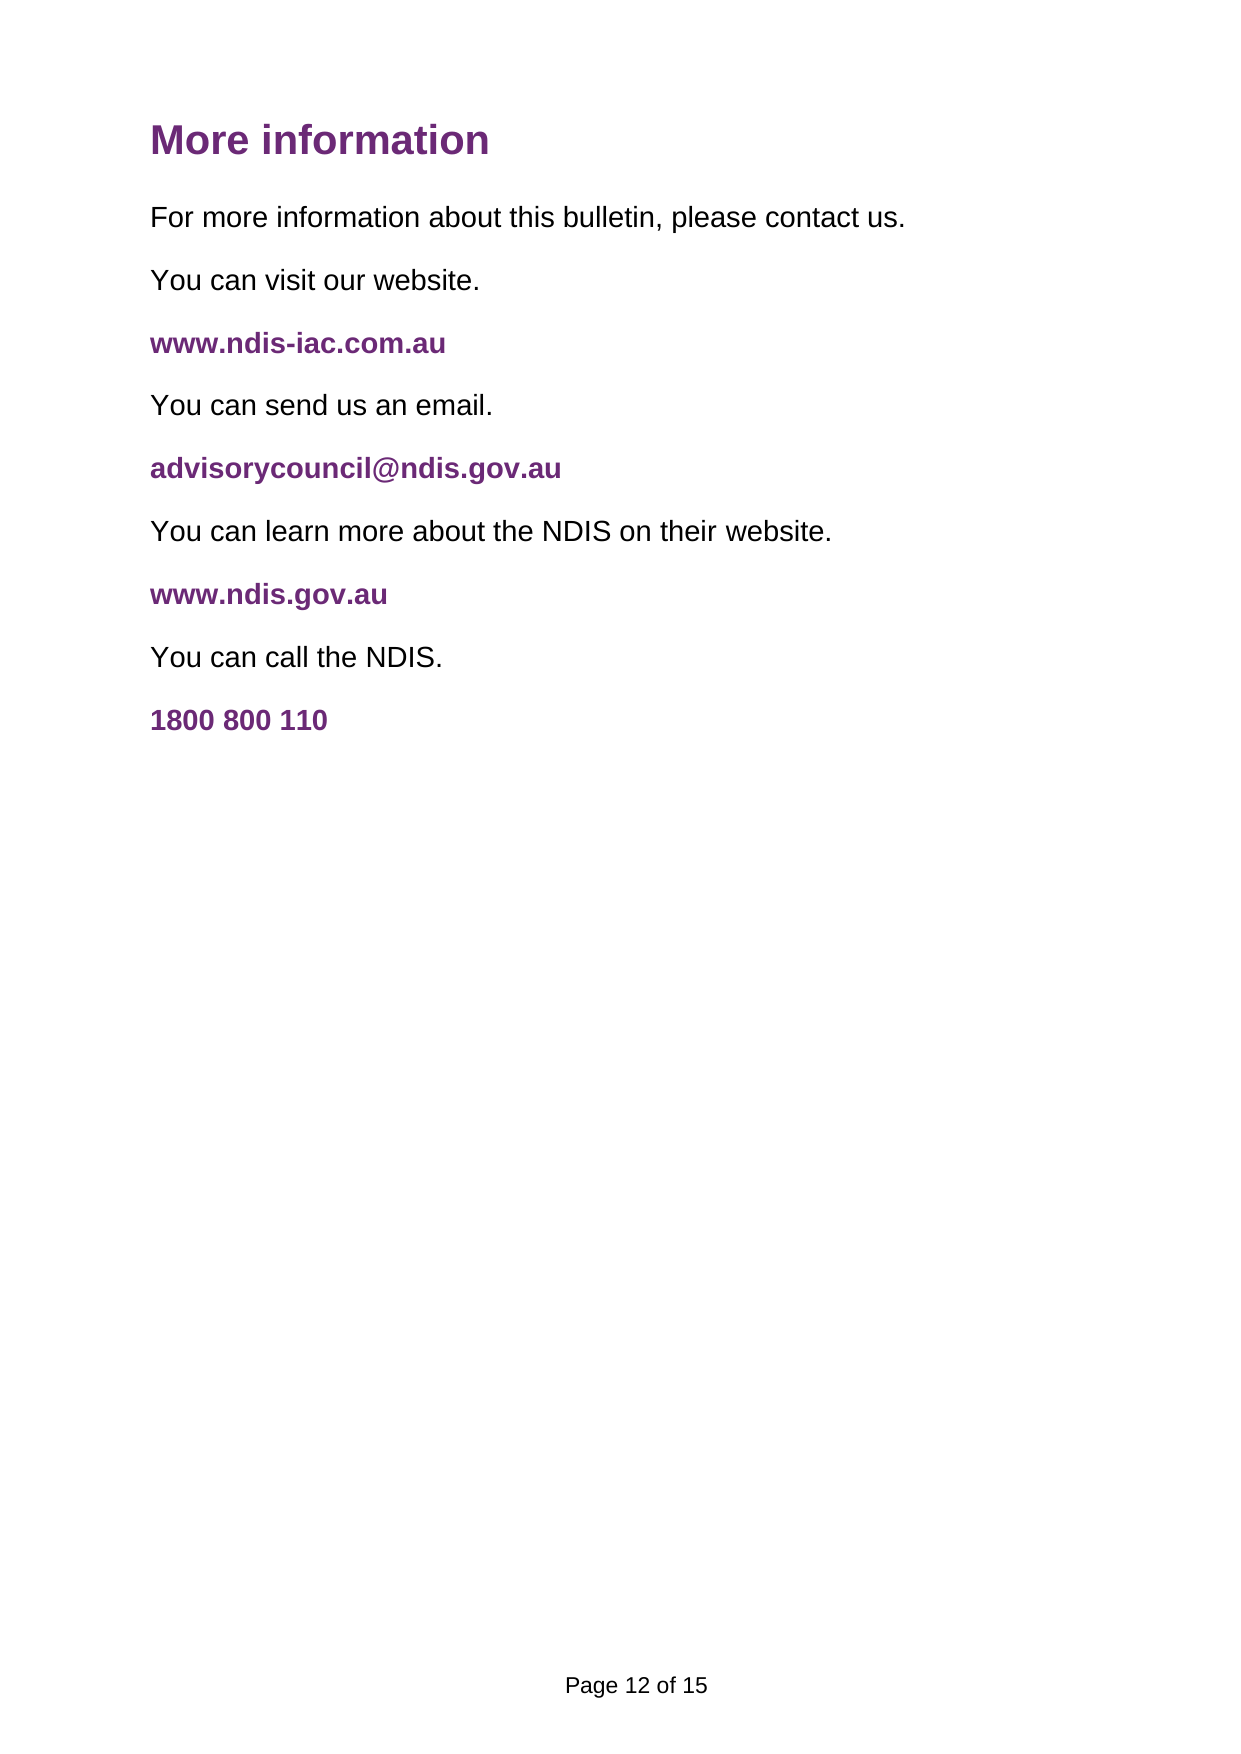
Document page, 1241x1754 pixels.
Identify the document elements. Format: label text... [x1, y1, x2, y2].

subtitle More information [150, 116, 1122, 163]
text You can call the NDIS. [150, 640, 1122, 673]
text advisorycouncil@ndis.gov.au [150, 451, 1122, 485]
text For more information about this bulletin, please contact us. [150, 200, 1122, 233]
text 1800 800 110 [150, 702, 1122, 736]
text www.ndis.gov.au [150, 577, 1122, 610]
text www.ndis-iac.com.au [150, 326, 1122, 359]
text You can learn more about the NDIS on their website. [150, 514, 1122, 548]
text You can send us an email. [150, 388, 1122, 422]
text You can visit our website. [150, 263, 1122, 296]
